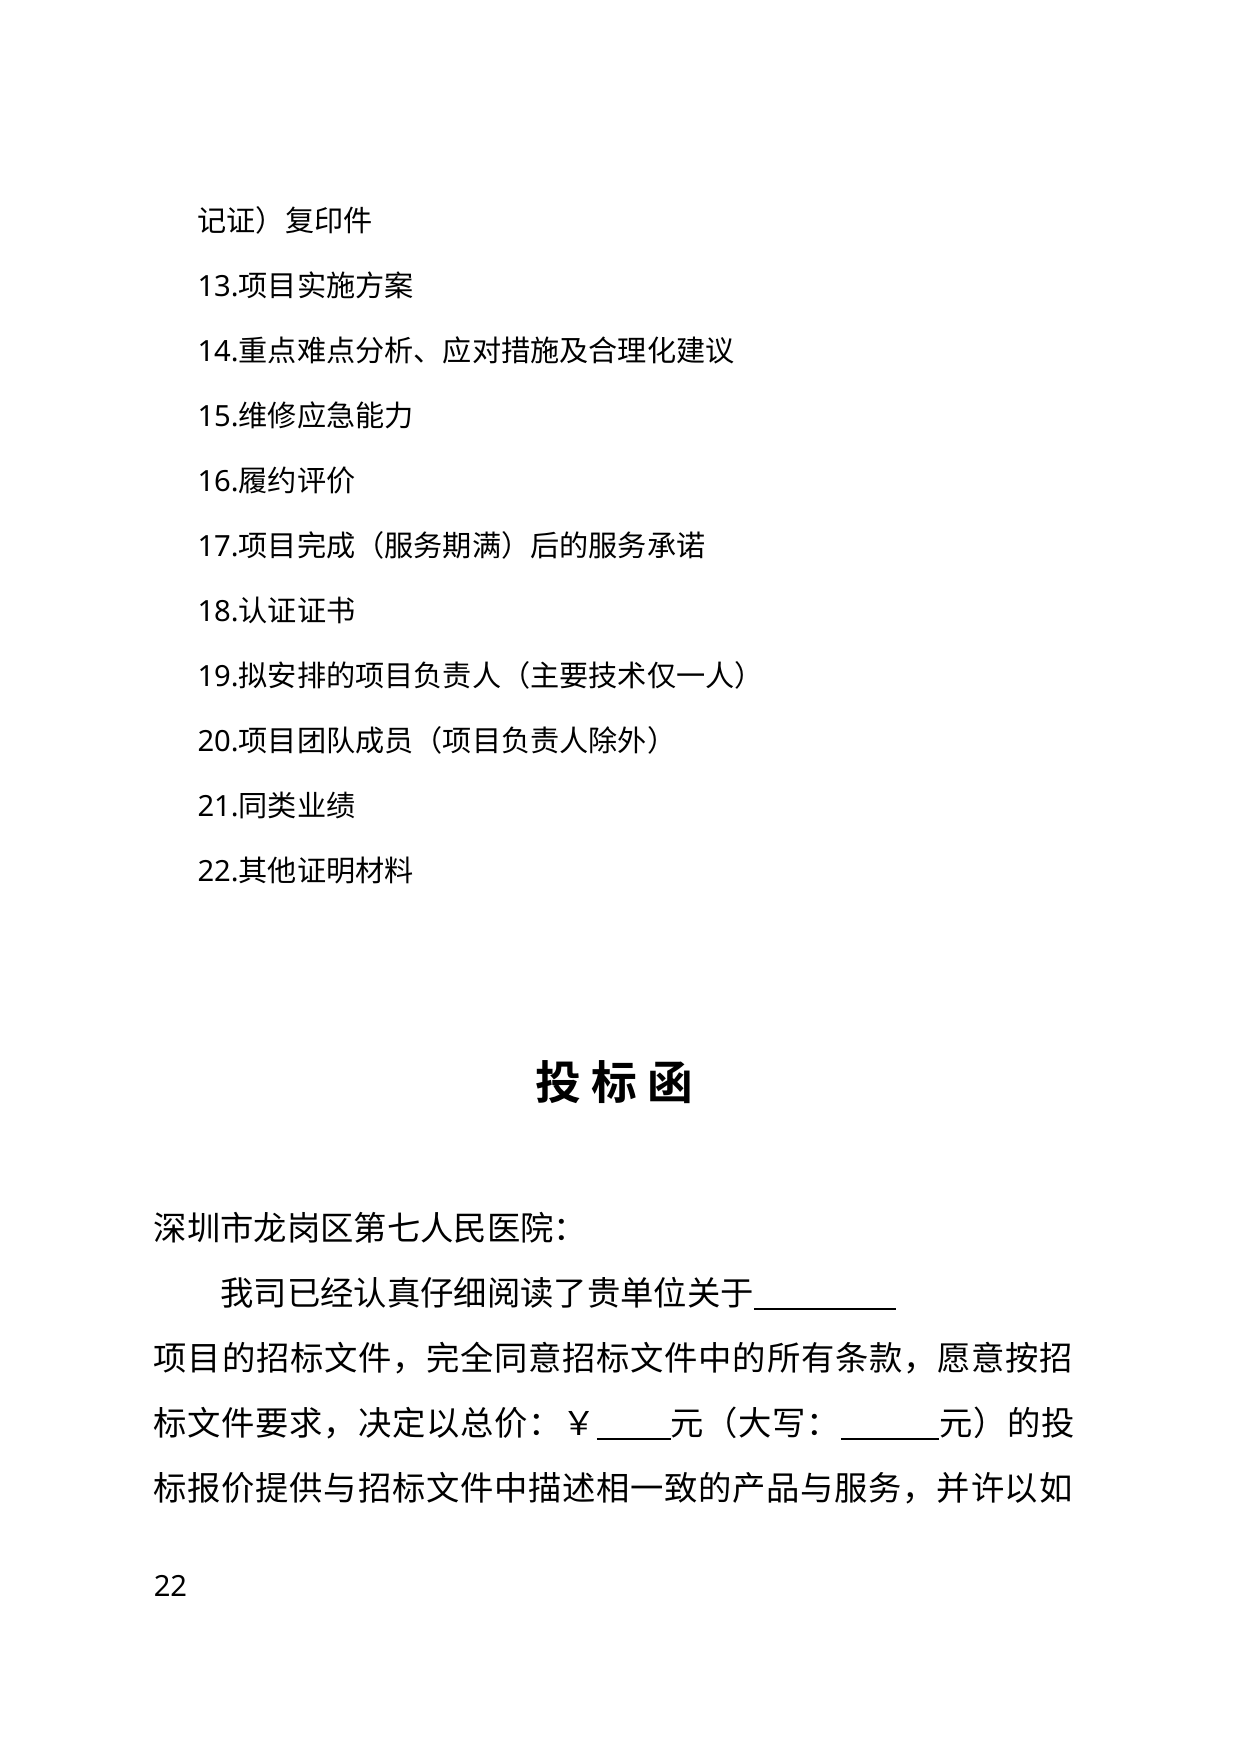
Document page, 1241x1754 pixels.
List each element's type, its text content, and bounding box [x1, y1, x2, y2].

text 20.项目团队成员（项目负责人除外） [197, 706, 1075, 771]
text 21.同类业绩 [197, 771, 1075, 836]
text 投 标 函 [153, 1031, 1075, 1128]
text 我司已经认真仔细阅读了贵单位关于 [153, 1258, 1075, 1323]
text 17.项目完成（服务期满）后的服务承诺 [197, 511, 1075, 576]
text 13.项目实施方案 [197, 251, 1075, 316]
text 18.认证证书 [197, 576, 1075, 641]
text 22.其他证明材料 [197, 836, 1075, 901]
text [153, 1323, 1075, 1518]
text 19.拟安排的项目负责人（主要技术仅一人） [197, 641, 1075, 706]
text 15.维修应急能力 [197, 381, 1075, 446]
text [197, 186, 1075, 251]
text 16.履约评价 [197, 446, 1075, 511]
text 14.重点难点分析、应对措施及合理化建议 [197, 316, 1075, 381]
text 深圳市龙岗区第七人民医院： [153, 1193, 1075, 1258]
